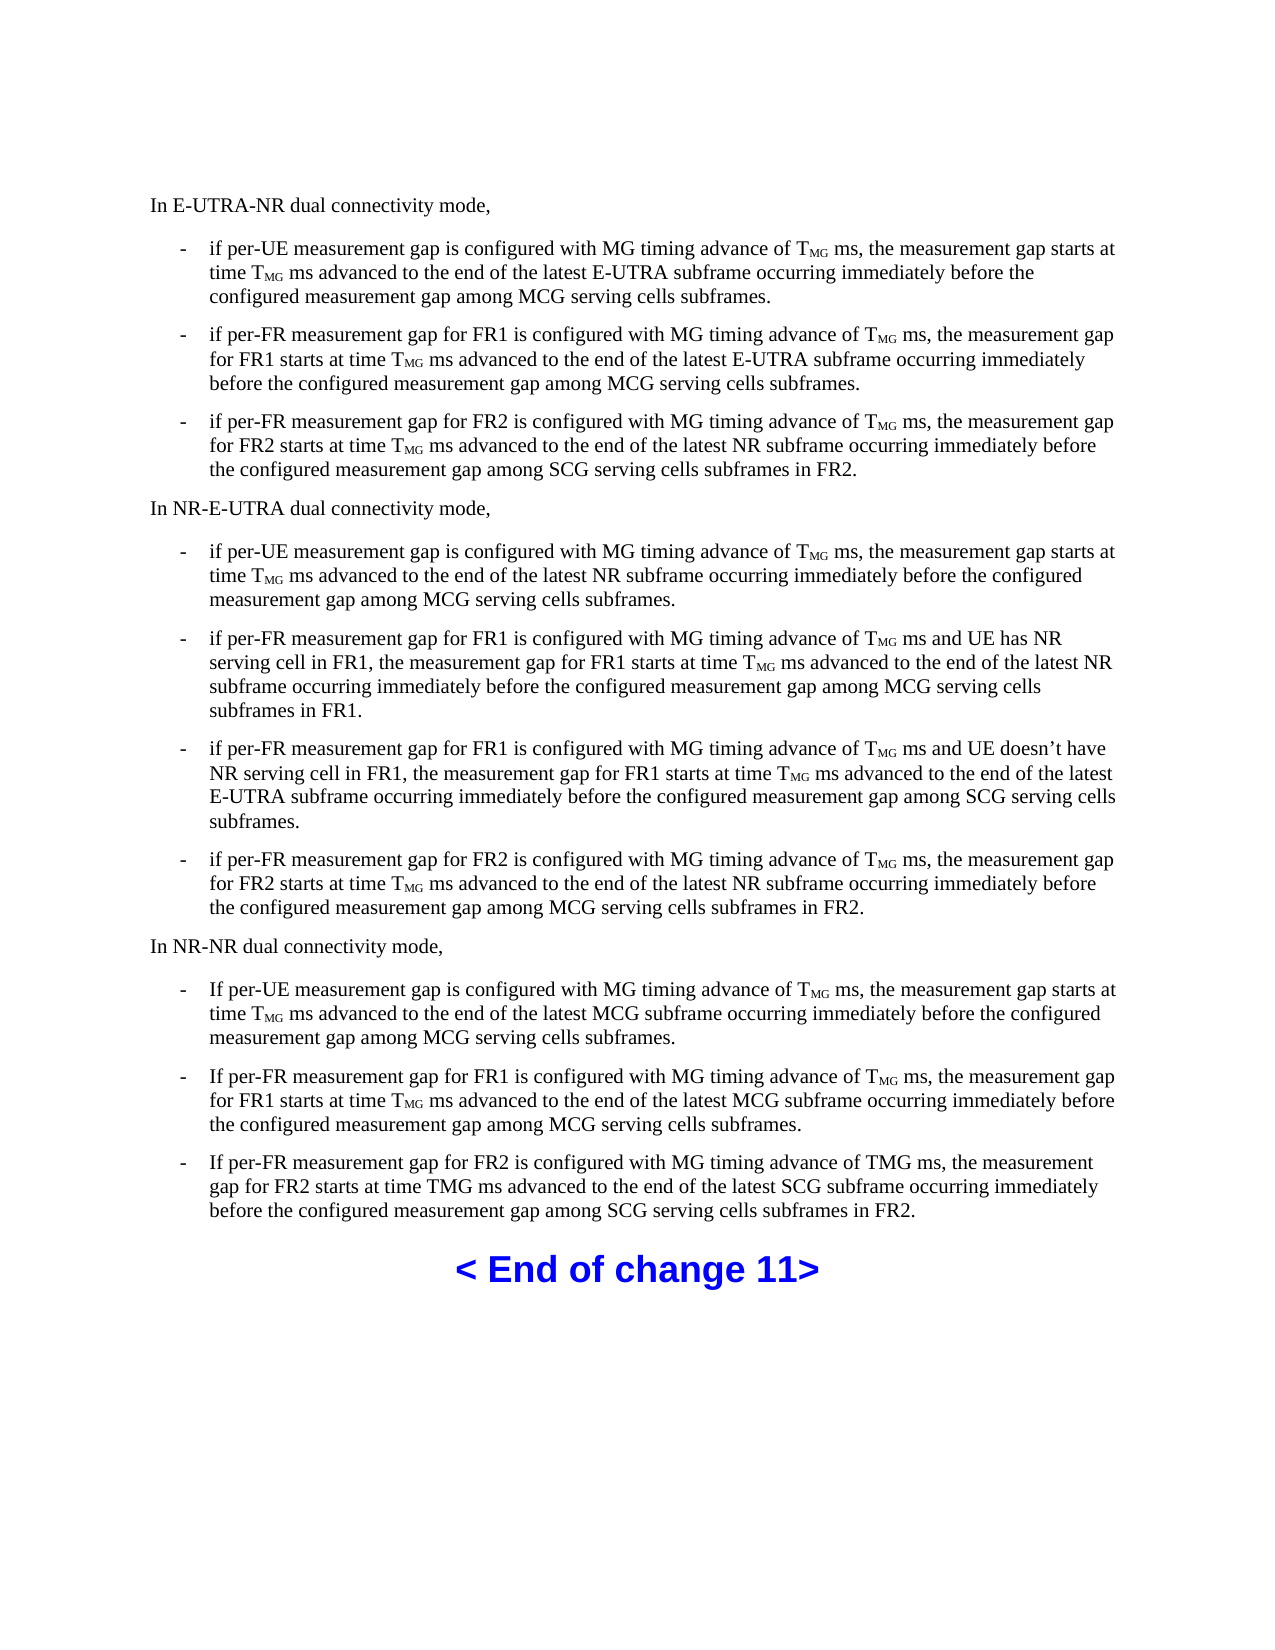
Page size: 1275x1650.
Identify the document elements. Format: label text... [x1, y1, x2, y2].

text - if per-FR measurement gap for FR1 is configured with MG timing advance of TMG ms and UE has NR serving cell in FR1, the measurement gap for FR1 starts at time TMG ms advanced to the end of the latest NR subframe occurring immediately before the configured measurement gap among MCG serving cells subframes in FR1. [179, 626, 1125, 722]
text - if per-UE measurement gap is configured with MG timing advance of TMG ms, the measurement gap starts at time TMG ms advanced to the end of the latest E-UTRA subframe occurring immediately before the configured measurement gap among MCG serving cells subframes. [179, 236, 1125, 308]
text - If per-FR measurement gap for FR2 is configured with MG timing advance of TMG ms, the measurement gap for FR2 starts at time TMG ms advanced to the end of the latest SCG subframe occurring immediately before the configured measurement gap among SCG serving cells subframes in FR2. [179, 1150, 1125, 1222]
text - if per-FR measurement gap for FR2 is configured with MG timing advance of TMG ms, the measurement gap for FR2 starts at time TMG ms advanced to the end of the latest NR subframe occurring immediately before the configured measurement gap among SCG serving cells subframes in FR2. [179, 409, 1125, 481]
text < End of change 11> [150, 1247, 1125, 1291]
text - if per-FR measurement gap for FR1 is configured with MG timing advance of TMG ms, the measurement gap for FR1 starts at time TMG ms advanced to the end of the latest E-UTRA subframe occurring immediately before the configured measurement gap among MCG serving cells subframes. [179, 322, 1125, 394]
text In E-UTRA-NR dual connectivity mode, [150, 193, 1125, 217]
text In NR-NR dual connectivity mode, [150, 934, 1125, 958]
text - if per-FR measurement gap for FR2 is configured with MG timing advance of TMG ms, the measurement gap for FR2 starts at time TMG ms advanced to the end of the latest NR subframe occurring immediately before the configured measurement gap among MCG serving cells subframes in FR2. [179, 847, 1125, 919]
text - if per-UE measurement gap is configured with MG timing advance of TMG ms, the measurement gap starts at time TMG ms advanced to the end of the latest NR subframe occurring immediately before the configured measurement gap among MCG serving cells subframes. [179, 539, 1125, 611]
text - if per-FR measurement gap for FR1 is configured with MG timing advance of TMG ms and UE doesn’t have NR serving cell in FR1, the measurement gap for FR1 starts at time TMG ms advanced to the end of the latest E-UTRA subframe occurring immediately before the configured measurement gap among SCG serving cells subframes. [179, 736, 1125, 833]
text In NR-E-UTRA dual connectivity mode, [150, 496, 1125, 520]
text - If per-FR measurement gap for FR1 is configured with MG timing advance of TMG ms, the measurement gap for FR1 starts at time TMG ms advanced to the end of the latest MCG subframe occurring immediately before the configured measurement gap among MCG serving cells subframes. [179, 1063, 1125, 1136]
text - If per-UE measurement gap is configured with MG timing advance of TMG ms, the measurement gap starts at time TMG ms advanced to the end of the latest MCG subframe occurring immediately before the configured measurement gap among MCG serving cells subframes. [179, 977, 1125, 1049]
